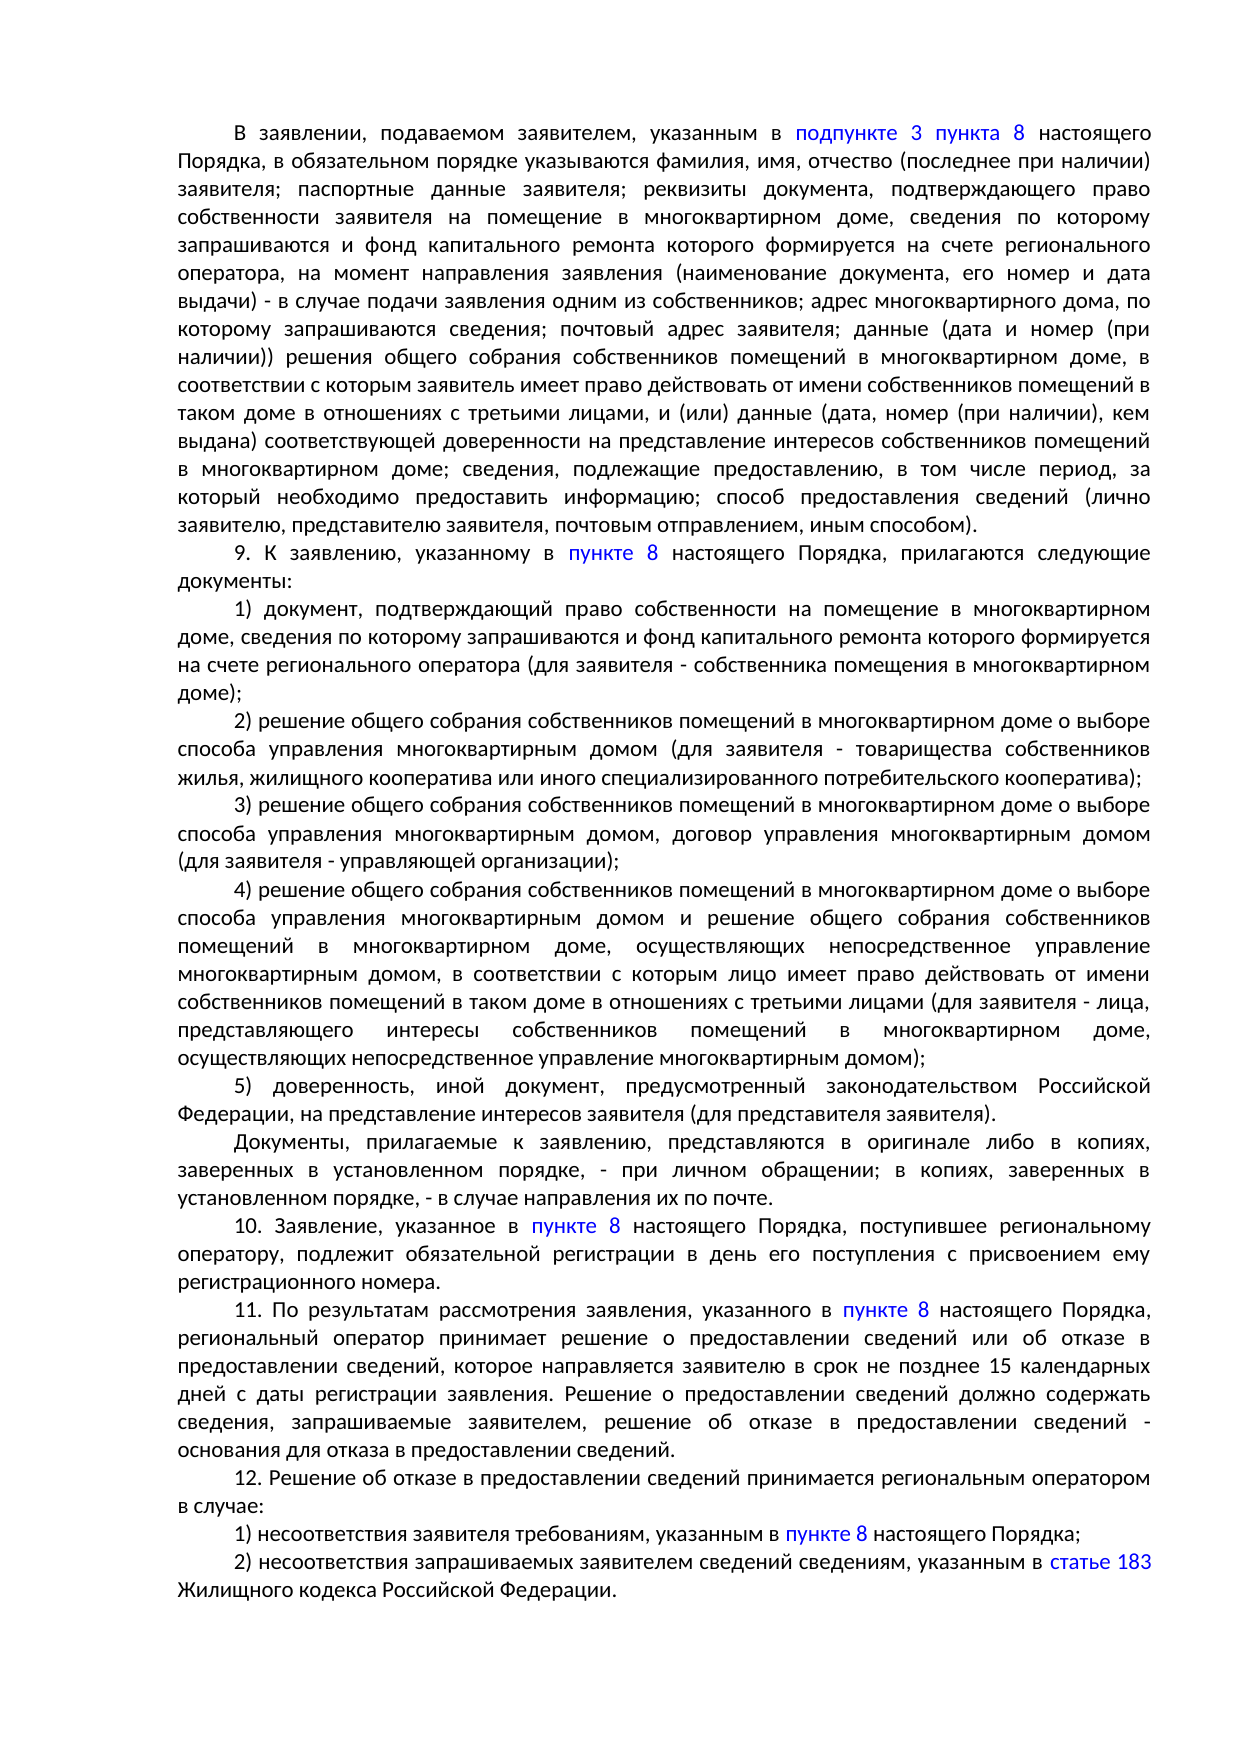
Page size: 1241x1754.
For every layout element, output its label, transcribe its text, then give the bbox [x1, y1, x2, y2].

text 9. К заявлению, указанному в пункте 8 настоящего Порядка, прилагаются следующие документы: [177, 538, 1152, 594]
text 11. По результатам рассмотрения заявления, указанного в пункте 8 настоящего Порядка, региональный оператор принимает решение о предоставлении сведений или об отказе в предоставлении сведений, которое направляется заявителю в срок не позднее 15 календарных дней с даты регистрации заявления. Решение о предоставлении сведений должно содержать сведения, запрашиваемые заявителем, решение об отказе в предоставлении сведений - основания для отказа в предоставлении сведений. [177, 1295, 1152, 1463]
text 1) несоответствия заявителя требованиям, указанным в пункте 8 настоящего Порядка; [177, 1519, 1152, 1547]
text В заявлении, подаваемом заявителем, указанным в подпункте 3 пункта 8 настоящего Порядка, в обязательном порядке указываются фамилия, имя, отчество (последнее при наличии) заявителя; паспортные данные заявителя; реквизиты документа, подтверждающего право собственности заявителя на помещение в многоквартирном доме, сведения по которому запрашиваются и фонд капитального ремонта которого формируется на счете регионального оператора, на момент направления заявления (наименование документа, его номер и дата выдачи) - в случае подачи заявления одним из собственников; адрес многоквартирного дома, по которому запрашиваются сведения; почтовый адрес заявителя; данные (дата и номер (при наличии)) решения общего собрания собственников помещений в многоквартирном доме, в соответствии с которым заявитель имеет право действовать от имени собственников помещений в таком доме в отношениях с третьими лицами, и (или) данные (дата, номер (при наличии), кем выдана) соответствующей доверенности на представление интересов собственников помещений в многоквартирном доме; сведения, подлежащие предоставлению, в том числе период, за который необходимо предоставить информацию; способ предоставления сведений (лично заявителю, представителю заявителя, почтовым отправлением, иным способом). [177, 118, 1152, 538]
text 1) документ, подтверждающий право собственности на помещение в многоквартирном доме, сведения по которому запрашиваются и фонд капитального ремонта которого формируется на счете регионального оператора (для заявителя - собственника помещения в многоквартирном доме); [177, 594, 1152, 707]
text 10. Заявление, указанное в пункте 8 настоящего Порядка, поступившее региональному оператору, подлежит обязательной регистрации в день его поступления с присвоением ему регистрационного номера. [177, 1211, 1152, 1295]
text Документы, прилагаемые к заявлению, представляются в оригинале либо в копиях, заверенных в установленном порядке, - при личном обращении; в копиях, заверенных в установленном порядке, - в случае направления их по почте. [177, 1127, 1152, 1211]
text 5) доверенность, иной документ, предусмотренный законодательством Российской Федерации, на представление интересов заявителя (для представителя заявителя). [177, 1071, 1152, 1127]
text 2) решение общего собрания собственников помещений в многоквартирном доме о выборе способа управления многоквартирным домом (для заявителя - товарищества собственников жилья, жилищного кооператива или иного специализированного потребительского кооператива); [177, 707, 1152, 791]
text 2) несоответствия запрашиваемых заявителем сведений сведениям, указанным в статье 183 Жилищного кодекса Российской Федерации. [177, 1547, 1152, 1603]
text 4) решение общего собрания собственников помещений в многоквартирном доме о выборе способа управления многоквартирным домом и решение общего собрания собственников помещений в многоквартирном доме, осуществляющих непосредственное управление многоквартирным домом, в соответствии с которым лицо имеет право действовать от имени собственников помещений в таком доме в отношениях с третьими лицами (для заявителя - лица, представляющего интересы собственников помещений в многоквартирном доме, осуществляющих непосредственное управление многоквартирным домом); [177, 875, 1152, 1071]
text 3) решение общего собрания собственников помещений в многоквартирном доме о выборе способа управления многоквартирным домом, договор управления многоквартирным домом (для заявителя - управляющей организации); [177, 791, 1152, 875]
text 12. Решение об отказе в предоставлении сведений принимается региональным оператором в случае: [177, 1463, 1152, 1519]
